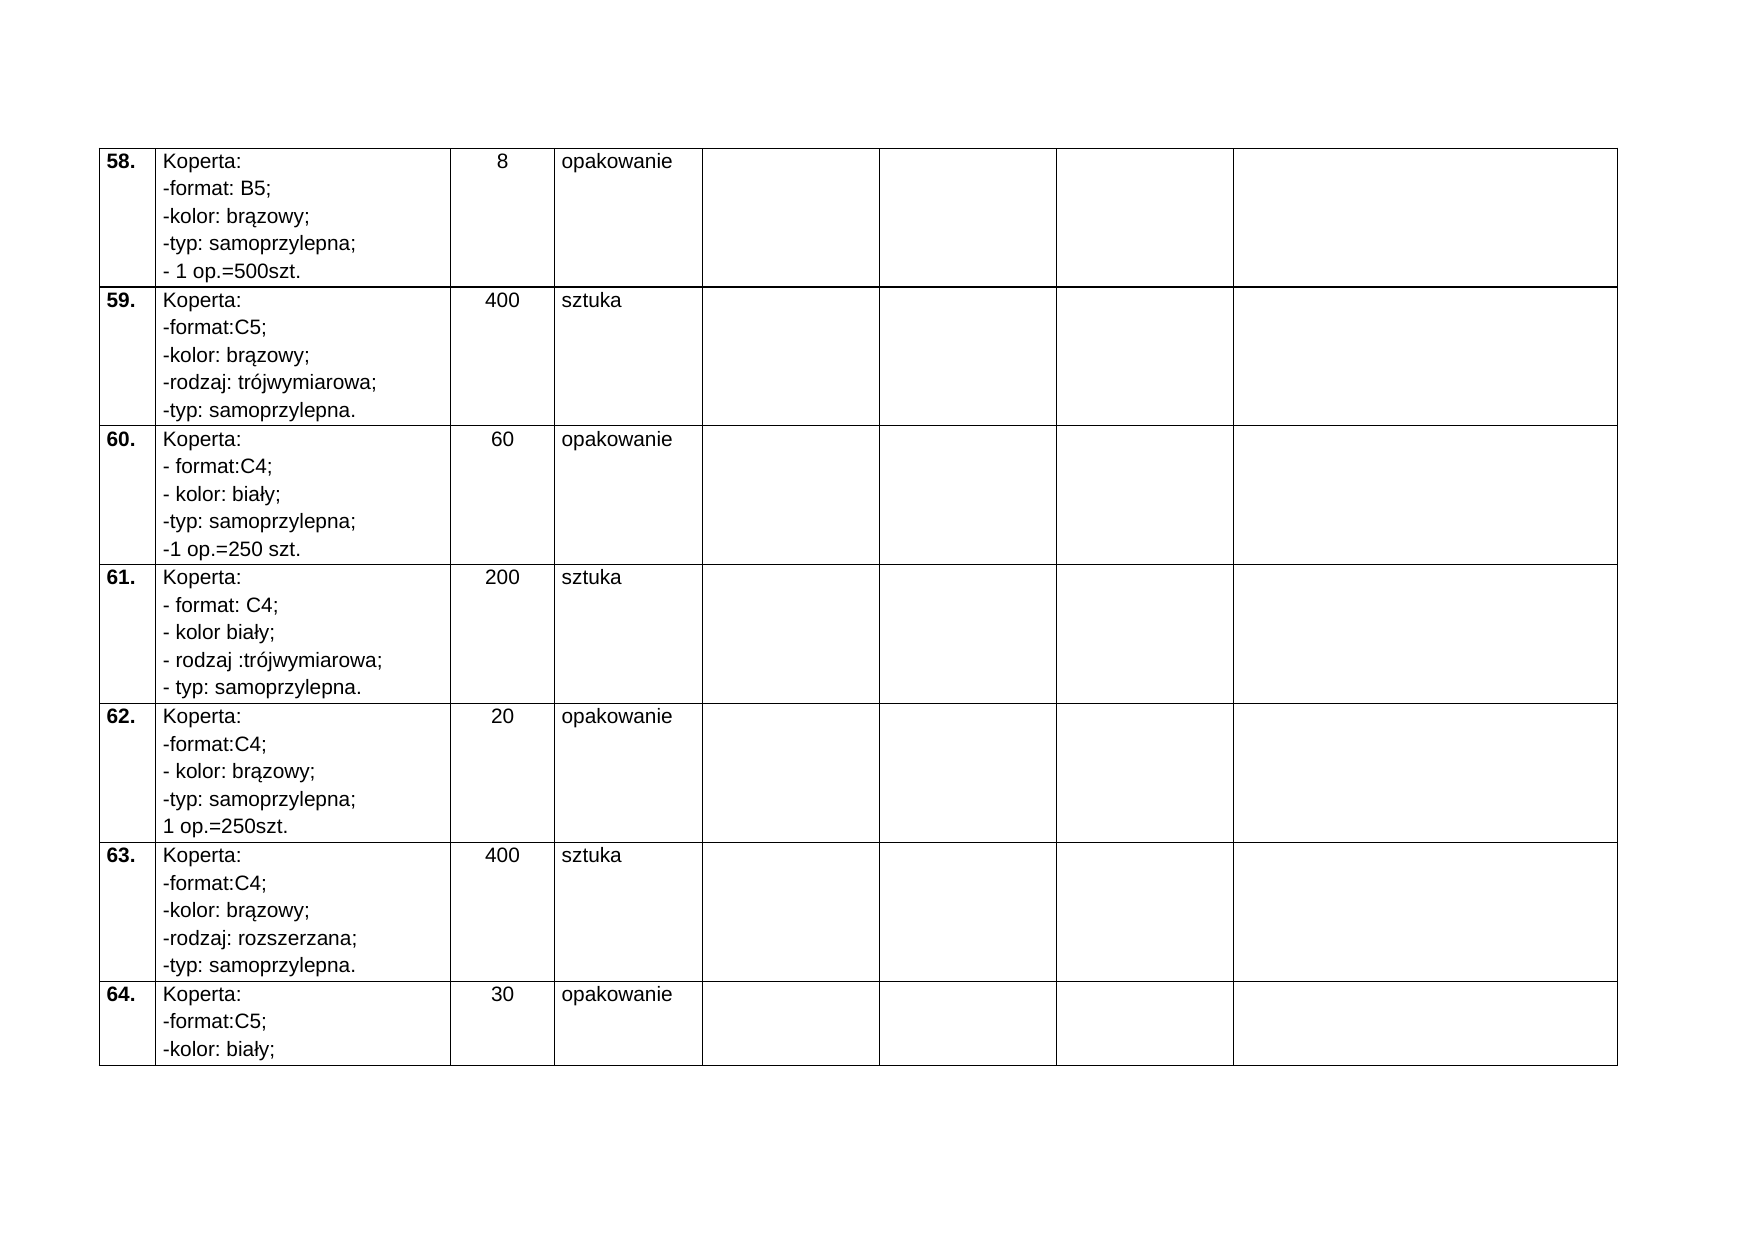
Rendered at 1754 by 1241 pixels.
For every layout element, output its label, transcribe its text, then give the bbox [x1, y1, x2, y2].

table_cell 400 [451, 843, 554, 981]
table_cell Koperta: -format:C5; -kolor: brązowy; -rodzaj: trójwymiarowa; -typ: samoprzylepna. [156, 288, 450, 425]
table_cell [880, 982, 1056, 1064]
table_cell sztuka [555, 843, 702, 981]
table_cell [1057, 704, 1233, 842]
table_cell Koperta: -format:C4; - kolor: brązowy; -typ: samoprzylepna; 1 op.=250szt. [156, 704, 450, 842]
table_cell [880, 565, 1056, 703]
table_cell 62. [100, 704, 155, 842]
table_cell opakowanie [555, 704, 702, 842]
table_cell [1234, 843, 1617, 981]
table_cell [703, 149, 879, 286]
table_cell Koperta: -format: B5; -kolor: brązowy; -typ: samoprzylepna; - 1 op.=500szt. [156, 149, 450, 286]
table_cell [880, 843, 1056, 981]
table_cell 58. [100, 149, 155, 286]
table_cell [880, 288, 1056, 425]
table_cell 20 [451, 704, 554, 842]
table_cell [1057, 982, 1233, 1064]
table_cell Koperta: - format: C4; - kolor biały; - rodzaj :trójwymiarowa; - typ: samoprzylepna. [156, 565, 450, 703]
table_cell opakowanie [555, 149, 702, 286]
table_cell [1234, 426, 1617, 564]
table_cell [1057, 149, 1233, 286]
table_cell [703, 982, 879, 1064]
table_cell opakowanie [555, 426, 702, 564]
table_cell [1234, 982, 1617, 1064]
table_cell 200 [451, 565, 554, 703]
table_cell [703, 565, 879, 703]
table_cell [1057, 565, 1233, 703]
table_cell [1234, 149, 1617, 286]
table_cell [703, 704, 879, 842]
table_cell 64. [100, 982, 155, 1064]
table_cell Koperta: - format:C4; - kolor: biały; -typ: samoprzylepna; -1 op.=250 szt. [156, 426, 450, 564]
table_cell [703, 426, 879, 564]
table_cell 60 [451, 426, 554, 564]
table_cell 61. [100, 565, 155, 703]
table_cell opakowanie [555, 982, 702, 1064]
table_cell sztuka [555, 565, 702, 703]
table_cell [1234, 288, 1617, 425]
table_cell [1057, 288, 1233, 425]
table_cell 400 [451, 288, 554, 425]
table_cell [1234, 704, 1617, 842]
table_cell [703, 288, 879, 425]
table_cell [1057, 426, 1233, 564]
table_cell 30 [451, 982, 554, 1064]
table_cell [1057, 843, 1233, 981]
table_cell [703, 843, 879, 981]
table_cell 63. [100, 843, 155, 981]
table_cell sztuka [555, 288, 702, 425]
table_cell [880, 704, 1056, 842]
table_cell [880, 426, 1056, 564]
table_cell 60. [100, 426, 155, 564]
table_cell [1234, 565, 1617, 703]
table_cell Koperta: -format:C4; -kolor: brązowy; -rodzaj: rozszerzana; -typ: samoprzylepna. [156, 843, 450, 981]
table_cell 59. [100, 288, 155, 425]
table_cell [880, 149, 1056, 286]
table_cell 8 [451, 149, 554, 286]
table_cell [156, 982, 450, 1064]
